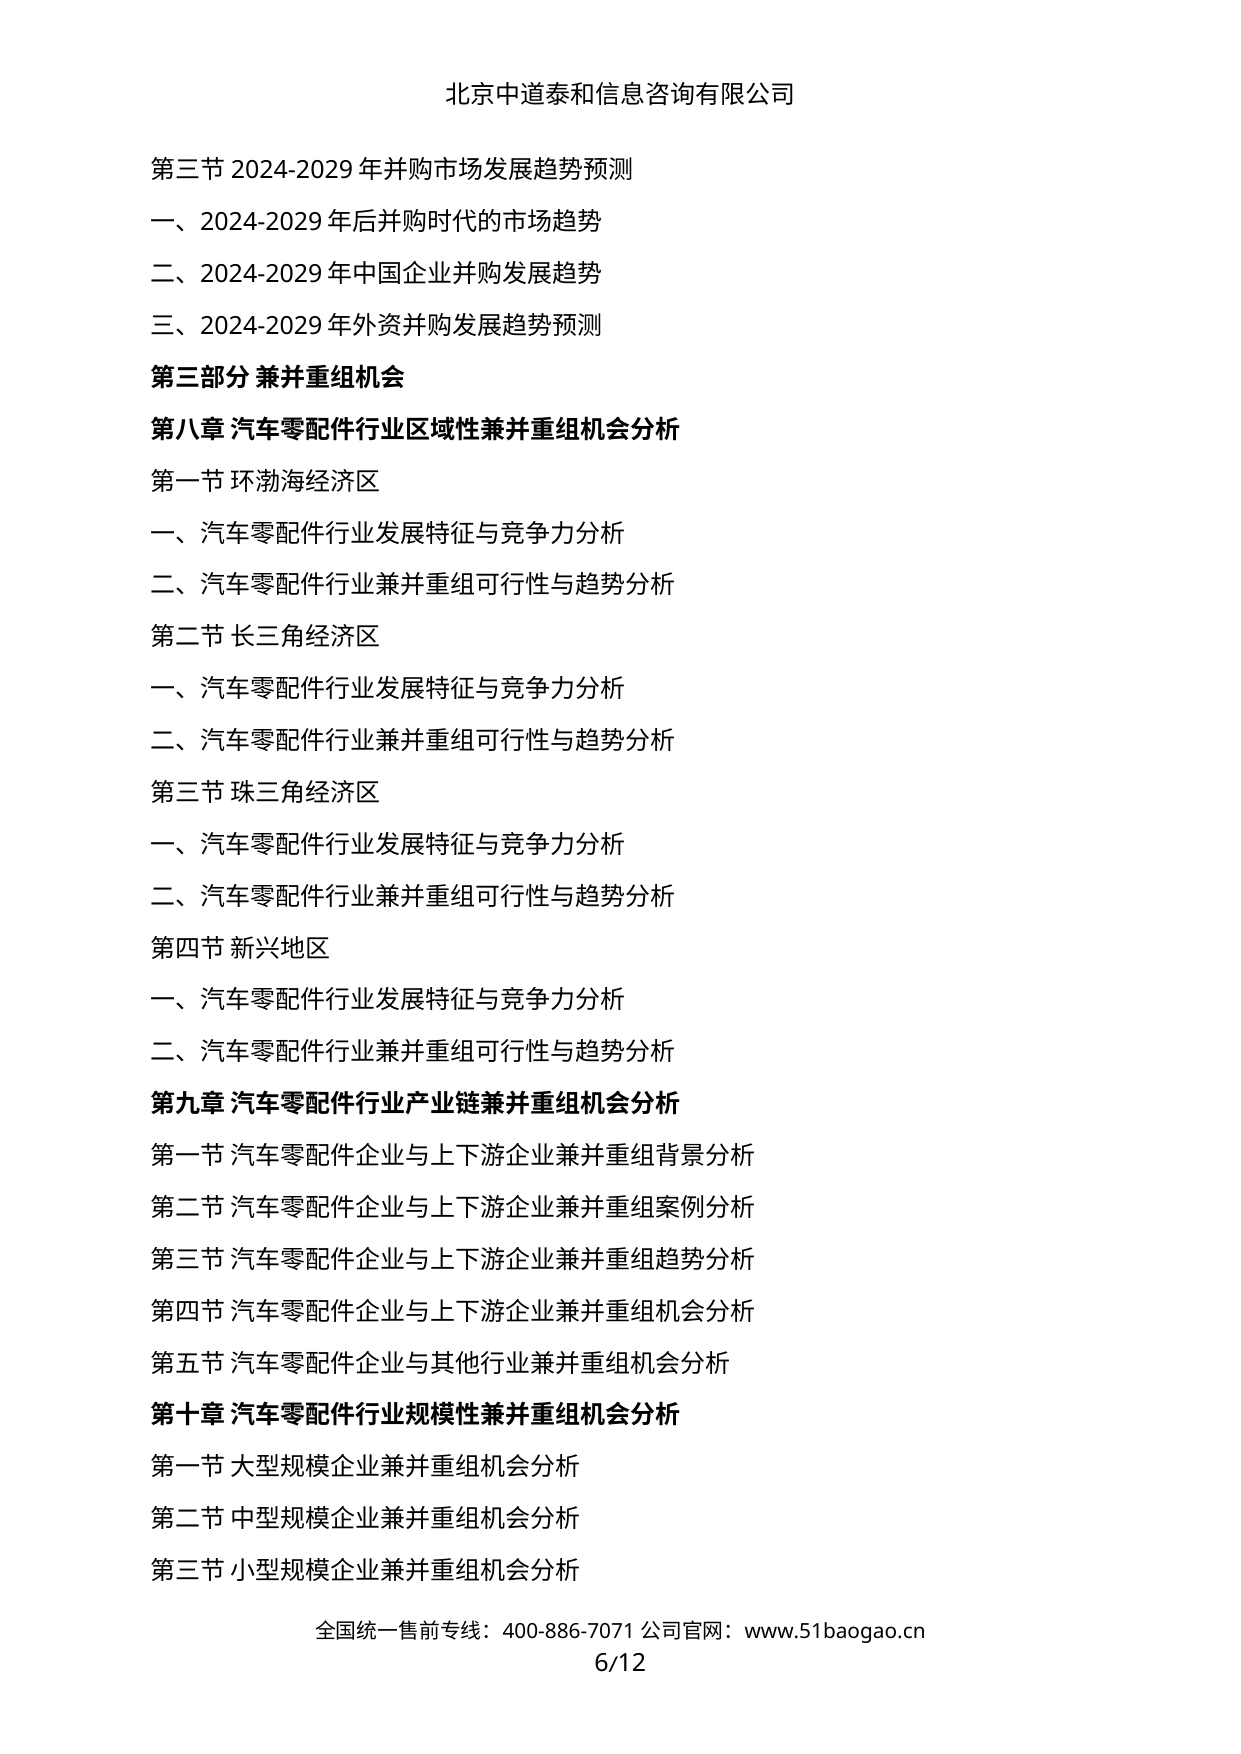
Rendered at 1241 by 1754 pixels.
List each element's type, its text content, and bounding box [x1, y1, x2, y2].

text 二、汽车零配件行业兼并重组可行性与趋势分析 [150, 876, 1090, 912]
text 一、汽车零配件行业发展特征与竞争力分析 [150, 980, 1090, 1016]
text 第三节 小型规模企业兼并重组机会分析 [150, 1551, 1090, 1587]
text 二、2024-2029年中国企业并购发展趋势 [150, 254, 1090, 290]
text 第三节 2024-2029年并购市场发展趋势预测 [150, 150, 1090, 186]
text 二、汽车零配件行业兼并重组可行性与趋势分析 [150, 1032, 1090, 1068]
text 二、汽车零配件行业兼并重组可行性与趋势分析 [150, 721, 1090, 757]
text 第九章 汽车零配件行业产业链兼并重组机会分析 [150, 1084, 1090, 1120]
text 第三节 汽车零配件企业与上下游企业兼并重组趋势分析 [150, 1239, 1090, 1276]
text 第三节 珠三角经济区 [150, 772, 1090, 809]
text 第八章 汽车零配件行业区域性兼并重组机会分析 [150, 409, 1090, 446]
text 第一节 汽车零配件企业与上下游企业兼并重组背景分析 [150, 1136, 1090, 1172]
text 第二节 汽车零配件企业与上下游企业兼并重组案例分析 [150, 1187, 1090, 1224]
text 第一节 环渤海经济区 [150, 461, 1090, 497]
text 第二节 中型规模企业兼并重组机会分析 [150, 1499, 1090, 1535]
text 一、汽车零配件行业发展特征与竞争力分析 [150, 513, 1090, 549]
text 第四节 新兴地区 [150, 928, 1090, 964]
text 第三部分 兼并重组机会 [150, 357, 1090, 394]
text 第二节 长三角经济区 [150, 617, 1090, 653]
text 第四节 汽车零配件企业与上下游企业兼并重组机会分析 [150, 1291, 1090, 1327]
text 一、汽车零配件行业发展特征与竞争力分析 [150, 824, 1090, 861]
text 第五节 汽车零配件企业与其他行业兼并重组机会分析 [150, 1343, 1090, 1379]
text 三、2024-2029年外资并购发展趋势预测 [150, 306, 1090, 342]
text 第一节 大型规模企业兼并重组机会分析 [150, 1447, 1090, 1483]
text 一、2024-2029年后并购时代的市场趋势 [150, 202, 1090, 238]
text 第十章 汽车零配件行业规模性兼并重组机会分析 [150, 1395, 1090, 1431]
text 一、汽车零配件行业发展特征与竞争力分析 [150, 669, 1090, 705]
text 二、汽车零配件行业兼并重组可行性与趋势分析 [150, 565, 1090, 601]
